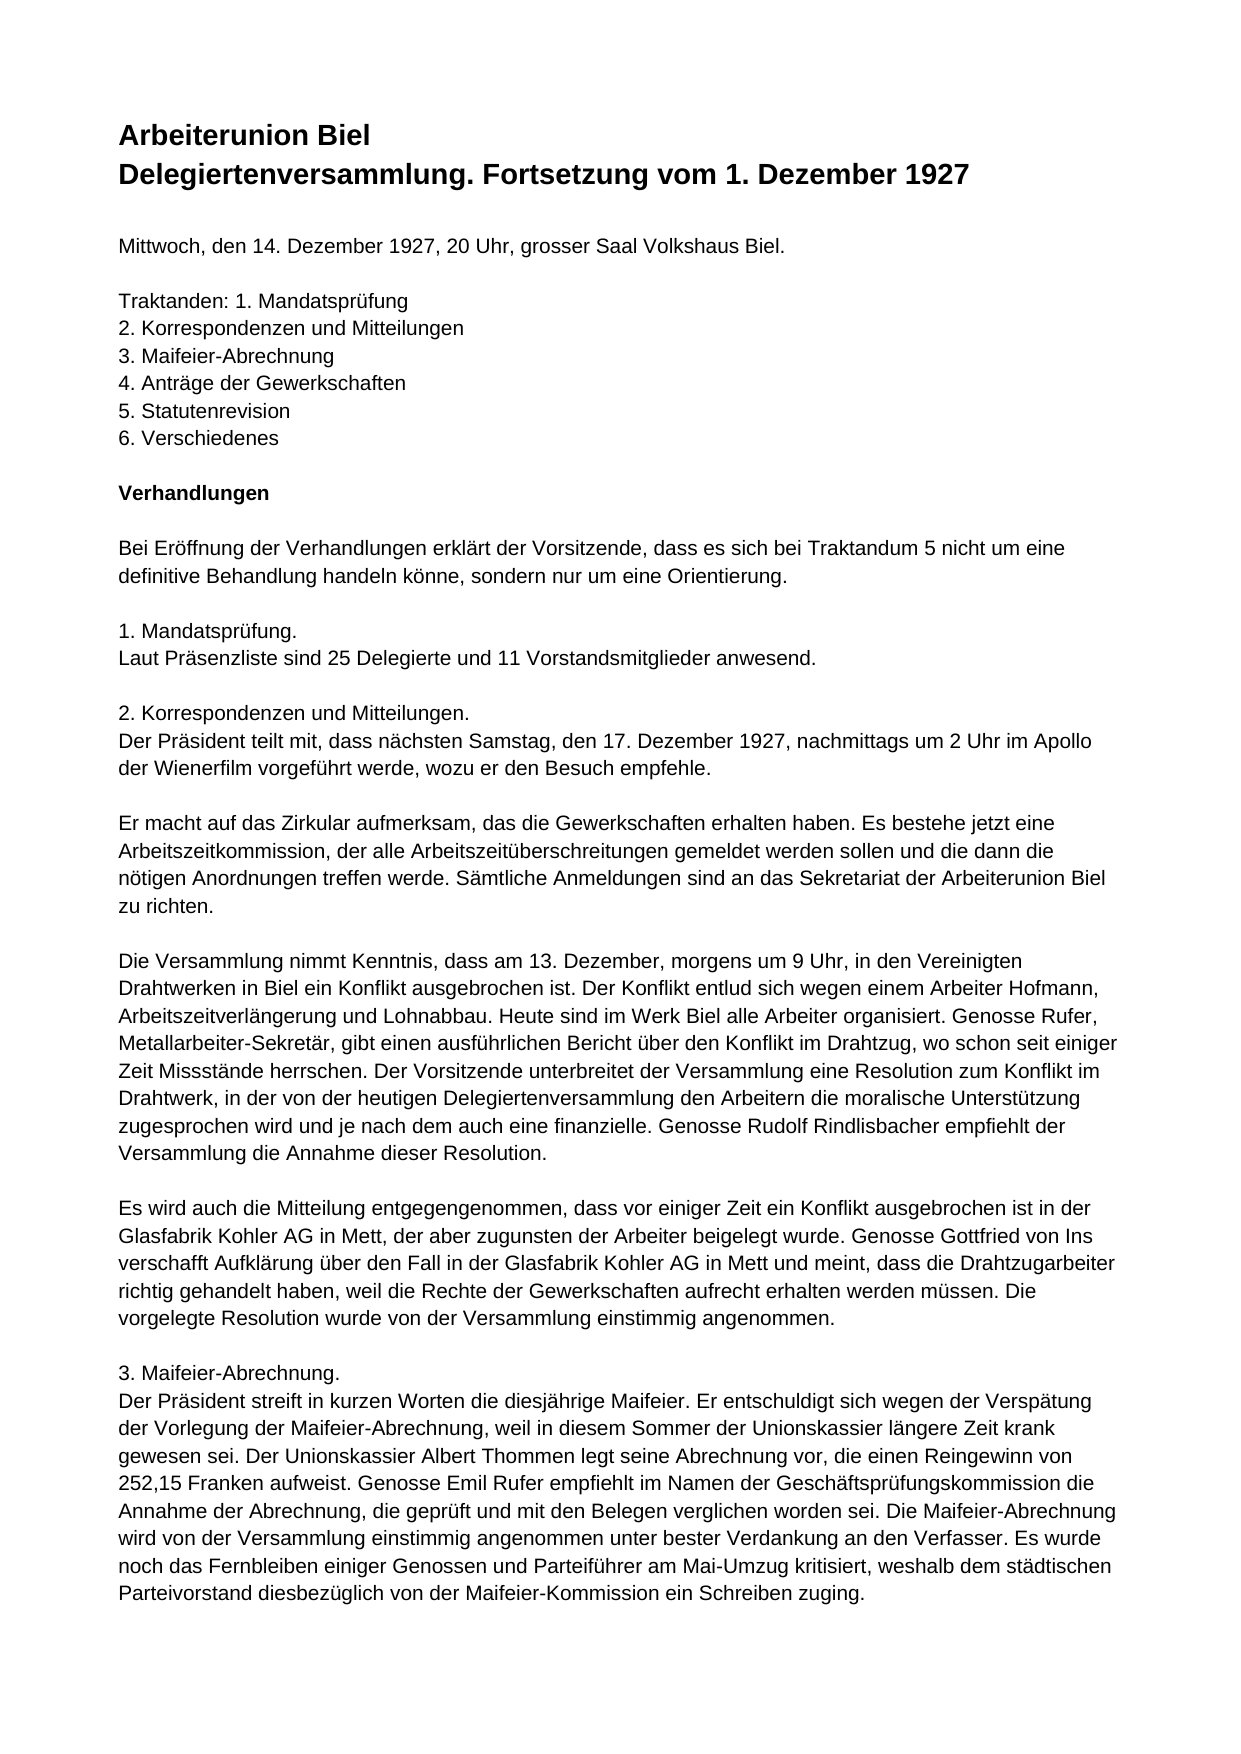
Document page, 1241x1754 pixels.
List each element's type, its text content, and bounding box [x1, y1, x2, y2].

text Bei Eröffnung der Verhandlungen erklärt der Vorsitzende, dass es sich bei Traktandum 5 nicht um eine definitive Behandlung handeln könne, sondern nur um eine Orientierung. [118, 536, 1122, 588]
text Arbeiterunion Biel [118, 118, 1122, 152]
text Traktanden: 1. Mandatsprüfung [118, 289, 1122, 313]
text Er macht auf das Zirkular aufmerksam, das die Gewerkschaften erhalten haben. Es bestehe jetzt eine Arbeitszeitkommission, der alle Arbeitszeitüberschreitungen gemeldet werden sollen und die dann die nötigen Anordnungen treffen werde. Sämtliche Anmeldungen sind an das Sekretariat der Arbeiterunion Biel zu richten. [118, 811, 1122, 918]
text Die Versammlung nimmt Kenntnis, dass am 13. Dezember, morgens um 9 Uhr, in den Vereinigten Drahtwerken in Biel ein Konflikt ausgebrochen ist. Der Konflikt entlud sich wegen einem Arbeiter Hofmann, Arbeitszeitverlängerung und Lohnabbau. Heute sind im Werk Biel alle Arbeiter organisiert. Genosse Rufer, Metallarbeiter-Sekretär, gibt einen ausführlichen Bericht über den Konflikt im Drahtzug, wo schon seit einiger Zeit Missstände herrschen. Der Vorsitzende unterbreitet der Versammlung eine Resolution zum Konflikt im Drahtwerk, in der von der heutigen Delegiertenversammlung den Arbeitern die moralische Unterstützung zugesprochen wird und je nach dem auch eine finanzielle. Genosse Rudolf Rindlisbacher empfiehlt der Versammlung die Annahme dieser Resolution. [118, 949, 1122, 1165]
text 2. Korrespondenzen und Mitteilungen [118, 316, 1122, 340]
text 3. Maifeier-Abrechnung. [118, 1361, 1122, 1385]
text Der Präsident streift in kurzen Worten die diesjährige Maifeier. Er entschuldigt sich wegen der Verspätung der Vorlegung der Maifeier-Abrechnung, weil in diesem Sommer der Unionskassier längere Zeit krank gewesen sei. Der Unionskassier Albert Thommen legt seine Abrechnung vor, die einen Reingewinn von 252,15 Franken aufweist. Genosse Emil Rufer empfiehlt im Namen der Geschäftsprüfungskommission die Annahme der Abrechnung, die geprüft und mit den Belegen verglichen worden sei. Die Maifeier-Abrechnung wird von der Versammlung einstimmig angenommen unter bester Verdankung an den Verfasser. Es wurde noch das Fernbleiben einiger Genossen und Parteiführer am Mai-Umzug kritisiert, weshalb dem städtischen Parteivorstand diesbezüglich von der Maifeier-Kommission ein Schreiben zuging. [118, 1389, 1122, 1605]
text Delegiertenversammlung. Fortsetzung vom 1. Dezember 1927 [118, 157, 1122, 190]
text Mittwoch, den 14. Dezember 1927, 20 Uhr, grosser Saal Volkshaus Biel. [118, 234, 1122, 258]
text Es wird auch die Mitteilung entgegengenommen, dass vor einiger Zeit ein Konflikt ausgebrochen ist in der Glasfabrik Kohler AG in Mett, der aber zugunsten der Arbeiter beigelegt wurde. Genosse Gottfried von Ins verschafft Aufklärung über den Fall in der Glasfabrik Kohler AG in Mett und meint, dass die Drahtzugarbeiter richtig gehandelt haben, weil die Rechte der Gewerkschaften aufrecht erhalten werden müssen. Die vorgelegte Resolution wurde von der Versammlung einstimmig angenommen. [118, 1196, 1122, 1330]
text 5. Statutenrevision [118, 399, 1122, 423]
text Laut Präsenzliste sind 25 Delegierte und 11 Vorstandsmitglieder anwesend. [118, 646, 1122, 670]
text 4. Anträge der Gewerkschaften [118, 371, 1122, 395]
text Verhandlungen [118, 481, 1122, 505]
text 3. Maifeier-Abrechnung [118, 344, 1122, 368]
text Der Präsident teilt mit, dass nächsten Samstag, den 17. Dezember 1927, nachmittags um 2 Uhr im Apollo der Wienerfilm vorgeführt werde, wozu er den Besuch empfehle. [118, 729, 1122, 780]
text 1. Mandatsprüfung. [118, 619, 1122, 643]
text 6. Verschiedenes [118, 426, 1122, 450]
text 2. Korrespondenzen und Mitteilungen. [118, 701, 1122, 725]
